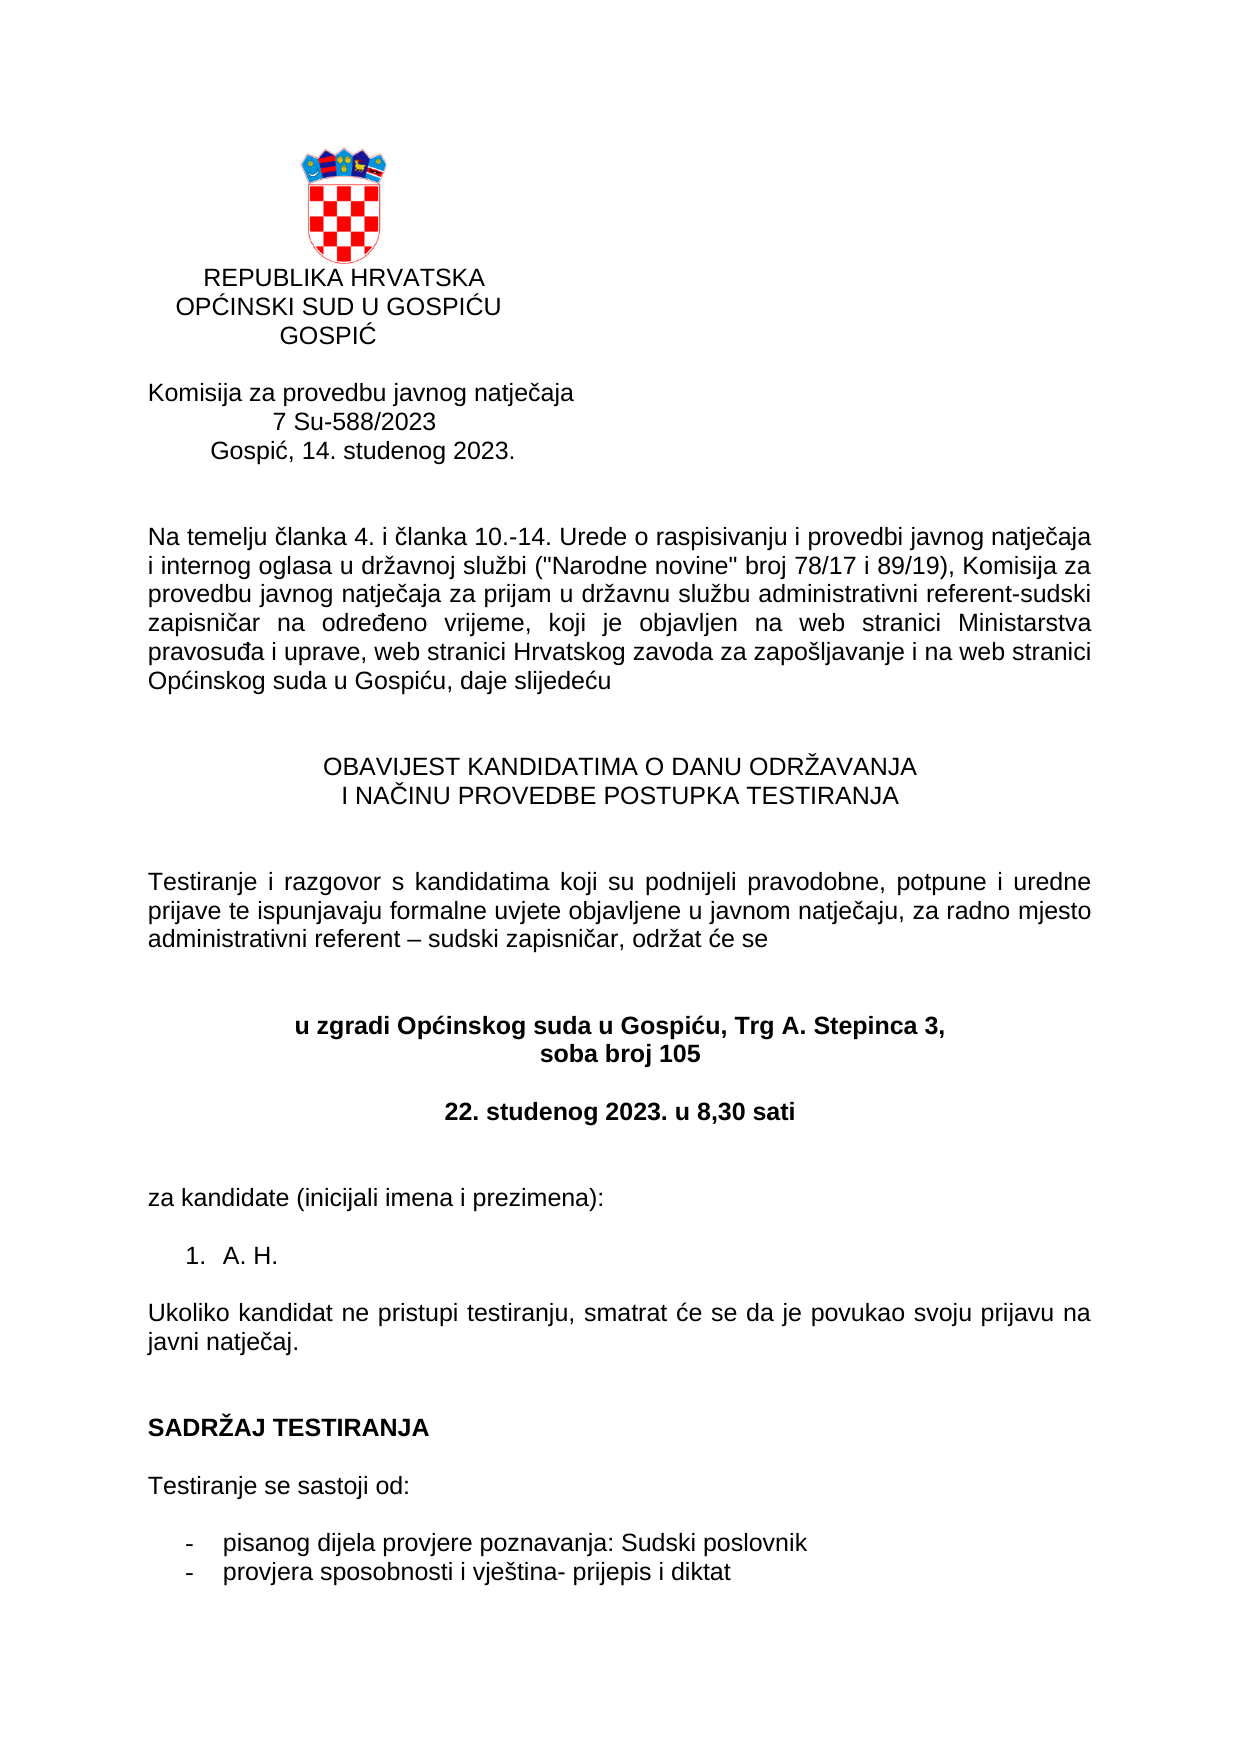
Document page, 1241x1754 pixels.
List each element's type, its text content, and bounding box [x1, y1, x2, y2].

text Testiranje se sastoji od: [148, 1471, 1093, 1499]
text I NAČINU PROVEDBE POSTUPKA TESTIRANJA [148, 781, 1093, 809]
text za kandidate (inicijali imena i prezimena): [148, 1183, 1093, 1212]
text Komisija za provedbu javnog natječaja [148, 378, 1093, 407]
text Na temelju članka 4. i članka 10.-14. Urede o raspisivanju i provedbi javnog natječaja i internog oglasa u državnoj službi ("Narodne novine" broj 78/17 i 89/19), Komisija za provedbu javnog natječaja za prijam u državnu službu administrativni referent-sudski zapisničar na određeno vrijeme, koji je objavljen na web stranici Ministarstva pravosuđa i uprave, web stranici Hrvatskog zavoda za zapošljavanje i na web stranici Općinskog suda u Gospiću, daje slijedeću [148, 522, 1093, 694]
text SADRŽAJ TESTIRANJA [148, 1413, 1093, 1442]
picture [300, 147, 387, 264]
text Gospić, 14. studenog 2023. [148, 436, 1093, 464]
text u zgradi Općinskog suda u Gospiću, Trg A. Stepinca 3, [148, 1011, 1093, 1039]
text Testiranje i razgovor s kandidatima koji su podnijeli pravodobne, potpune i uredne prijave te ispunjavaju formalne uvjete objavljene u javnom natječaju, za radno mjesto administrativni referent – sudski zapisničar, održat će se [148, 867, 1093, 953]
text OBAVIJEST KANDIDATIMA O DANU ODRŽAVANJA [148, 752, 1093, 781]
list provjera sposobnosti i vještina- prijepis i diktat [185, 1557, 1093, 1586]
text REPUBLIKA HRVATSKA [148, 263, 1093, 292]
text OPĆINSKI SUD U GOSPIĆU [148, 292, 1093, 321]
text 22. studenog 2023. u 8,30 sati [148, 1097, 1093, 1126]
text GOSPIĆ [148, 321, 1093, 349]
text soba broj 105 [148, 1039, 1093, 1068]
list A. H. [185, 1241, 1093, 1269]
text Ukoliko kandidat ne pristupi testiranju, smatrat će se da je povukao svoju prijavu na javni natječaj. [148, 1298, 1093, 1356]
text 7 Su-588/2023 [148, 407, 1093, 436]
list pisanog dijela provjere poznavanja: Sudski poslovnik [185, 1528, 1093, 1557]
